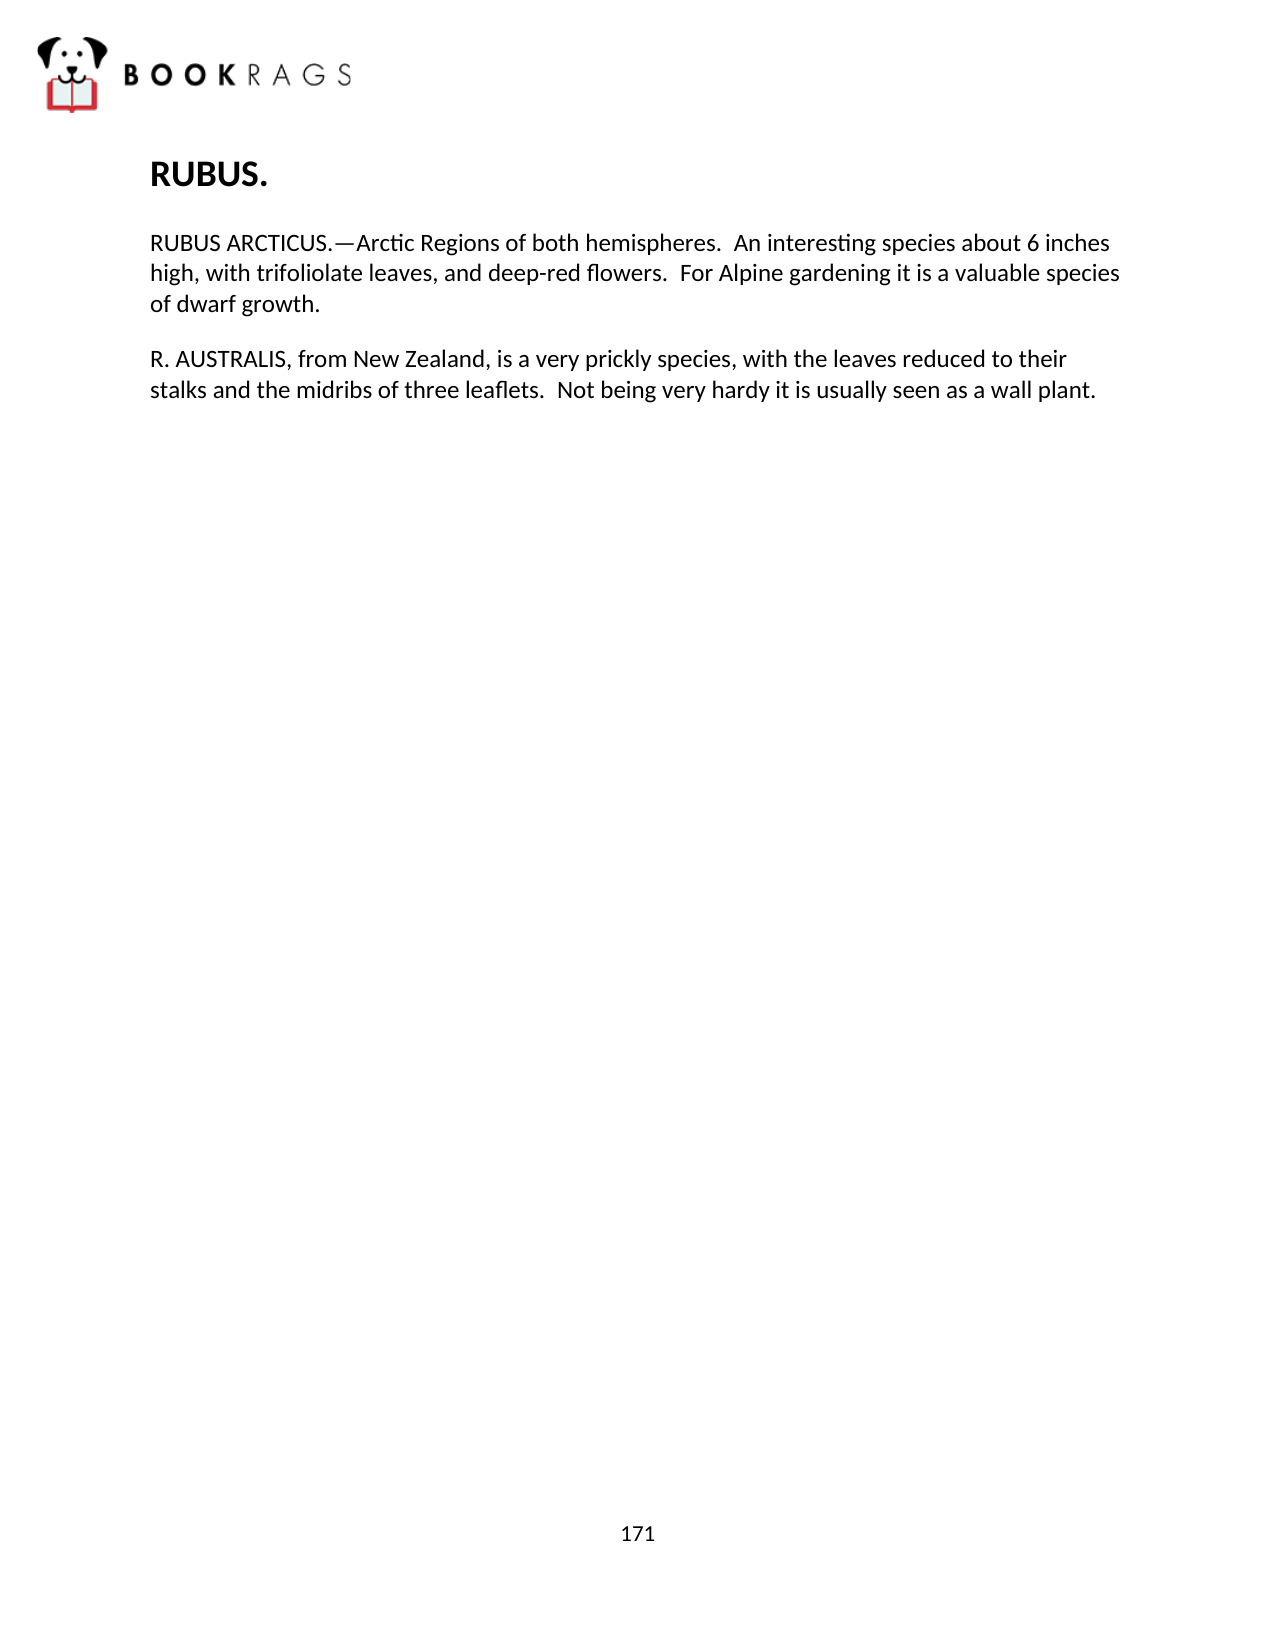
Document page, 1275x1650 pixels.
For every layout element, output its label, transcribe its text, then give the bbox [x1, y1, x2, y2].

text R. AUSTRALIS, from New Zealand, is a very prickly species, with the leaves reduced to their stalks and the midribs of three leaflets. Not being very hardy it is usually seen as a wall plant. [150, 343, 1125, 404]
text RUBUS. [150, 150, 1125, 196]
text RUBUS ARCTICUS.—­Arctic Regions of both hemispheres. An interesting species about 6 inches high, with trifoliolate leaves, and deep-red flowers. For Alpine gardening it is a valuable species of dwarf growth. [150, 227, 1125, 318]
picture [37, 37, 351, 113]
